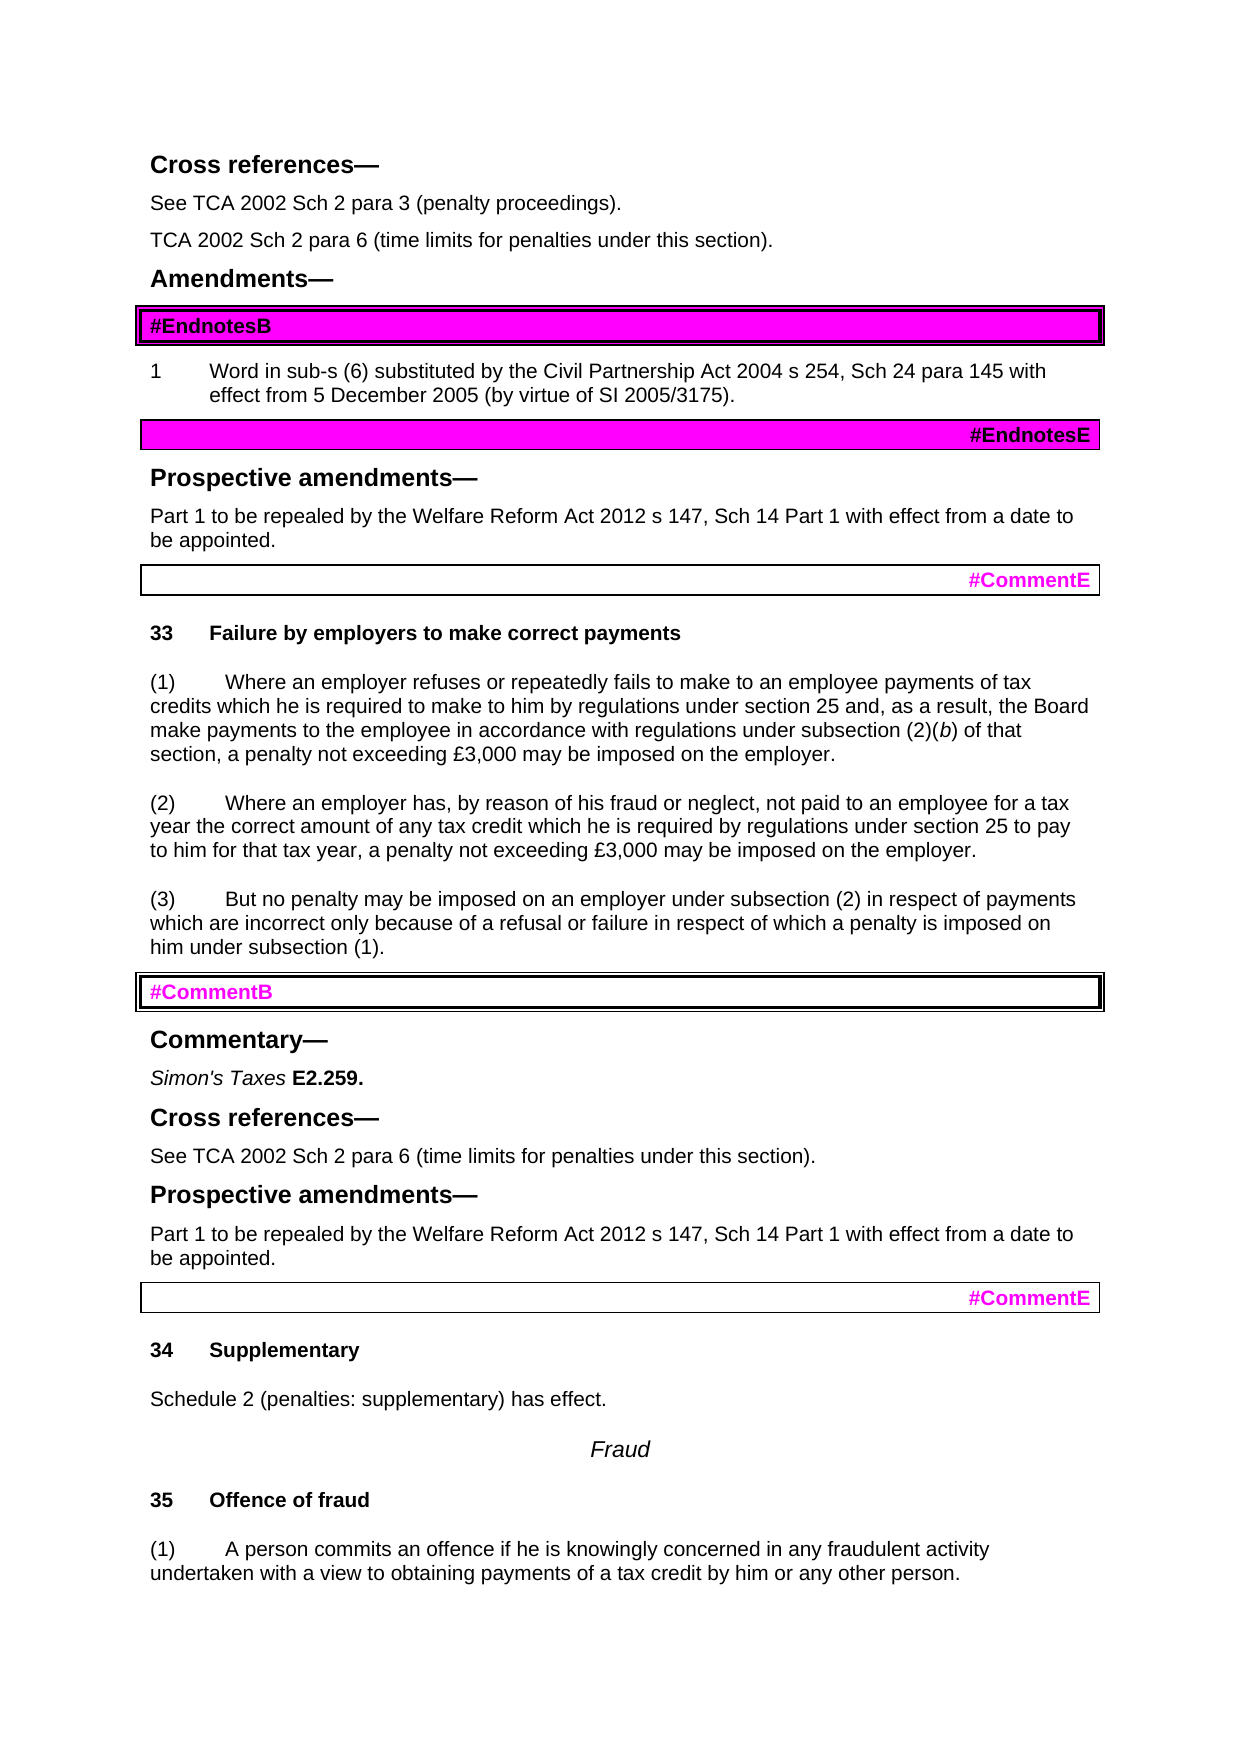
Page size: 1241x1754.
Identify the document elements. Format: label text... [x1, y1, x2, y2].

text Amendments— [150, 264, 1090, 293]
text Prospective amendments— [150, 463, 1090, 491]
text (3) But no penalty may be imposed on an employer under subsection (2) in respect of payments which are incorrect only because of a refusal or failure in respect of which a penalty is imposed on him under subsection (1). [150, 887, 1090, 959]
text (1) Where an employer refuses or repeatedly fails to make to an employee payments of tax credits which he is required to make to him by regulations under section 25 and, as a result, the Board make payments to the employee in accordance with regulations under subsection (2)(b) of that section, a penalty not exceeding £3,000 may be imposed on the employer. [150, 669, 1090, 765]
text (1) A person commits an offence if he is knowingly concerned in any fraudulent activity undertaken with a view to obtaining payments of a tax credit by him or any other person. [150, 1536, 1090, 1584]
text Schedule 2 (penalties: supplementary) has effect. [150, 1387, 1090, 1411]
text Cross references— [150, 150, 1090, 179]
text #CommentE [142, 1283, 1099, 1312]
text TCA 2002 Sch 2 para 6 (time limits for penalties under this section). [150, 228, 1090, 252]
text (2) Where an employer has, by reason of his fraud or neglect, not paid to an employee for a tax year the correct amount of any tax credit which he is required by regulations under section 25 to pay to him for that tax year, a penalty not exceeding £3,000 may be imposed on the employer. [150, 790, 1090, 862]
text Prospective amendments— [150, 1180, 1090, 1209]
text #EndnotesE [142, 421, 1099, 449]
text Part 1 to be repealed by the Welfare Reform Act 2012 s 147, Sch 14 Part 1 with effect from a date to be appointed. [150, 1221, 1090, 1269]
text Fraud [150, 1436, 1090, 1462]
list 1 Word in sub-s (6) substituted by the Civil Partnership Act 2004 s 254, Sch 24 para 145 with effect from 5 December 2005 (by virtue of SI 2005/3175). [150, 358, 1090, 406]
text See TCA 2002 Sch 2 para 3 (penalty proceedings). [150, 191, 1090, 215]
text #CommentE [142, 566, 1099, 594]
text Cross references— [150, 1102, 1090, 1131]
text See TCA 2002 Sch 2 para 6 (time limits for penalties under this section). [150, 1144, 1090, 1168]
text 35 Offence of fraud [150, 1487, 1090, 1511]
text Part 1 to be repealed by the Welfare Reform Act 2012 s 147, Sch 14 Part 1 with effect from a date to be appointed. [150, 504, 1090, 552]
text Commentary— [150, 1025, 1090, 1053]
text 33 Failure by employers to make correct payments [150, 621, 1090, 644]
text Simon's Taxes E2.259. [150, 1066, 1090, 1090]
text 34 Supplementary [150, 1338, 1090, 1362]
